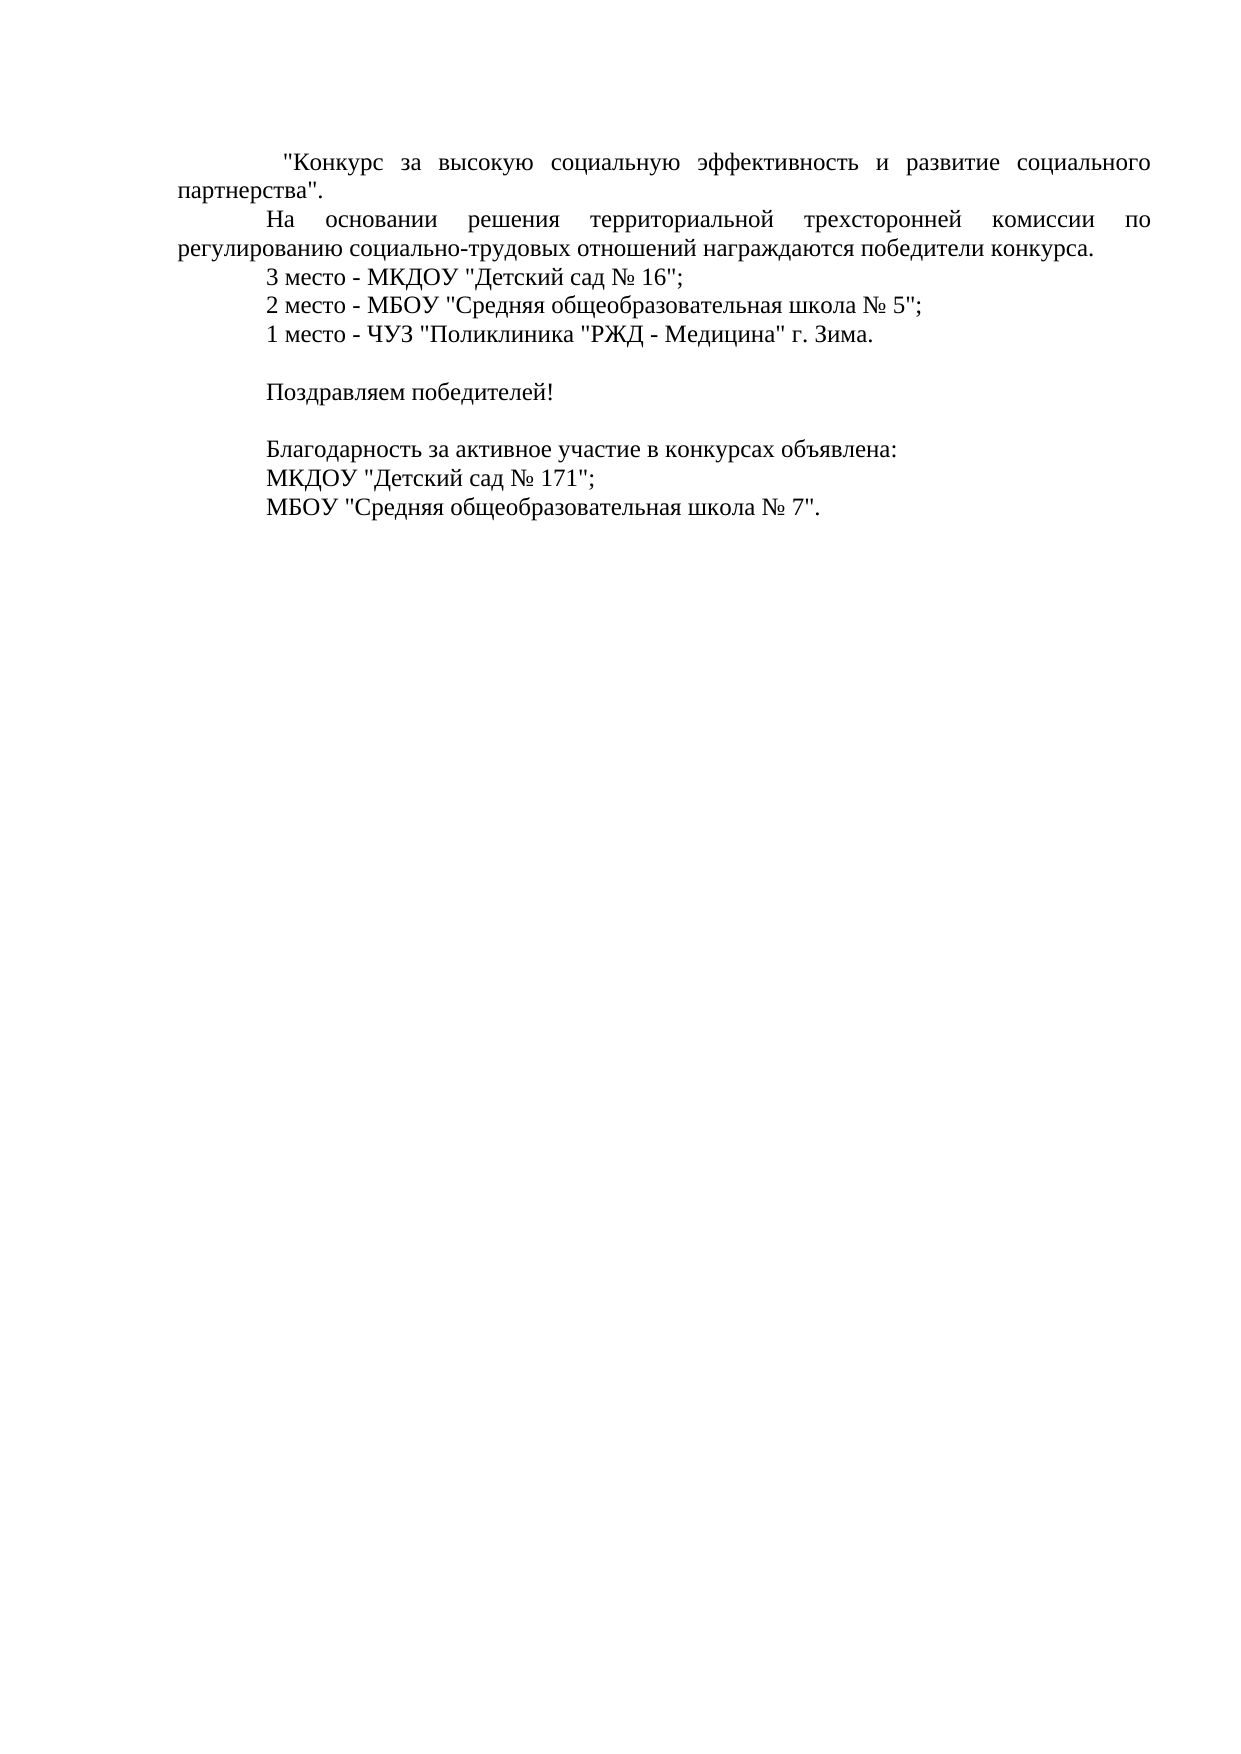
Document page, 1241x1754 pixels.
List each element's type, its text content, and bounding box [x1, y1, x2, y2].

text 3 место - МКДОУ "Детский сад № 16"; [177, 262, 1152, 291]
text Поздравляем победителей! [177, 377, 1152, 406]
text МБОУ "Средняя общеобразовательная школа № 7". [177, 492, 1152, 521]
text 1 место - ЧУЗ "Поликлиника "РЖД - Медицина" г. Зима. [177, 319, 1152, 348]
text 2 место - МБОУ "Средняя общеобразовательная школа № 5"; [177, 291, 1152, 319]
text МКДОУ "Детский сад № 171"; [177, 463, 1152, 492]
text "Конкурс за высокую социальную эффективность и развитие социального партнерства". [177, 147, 1152, 204]
text Благодарность за активное участие в конкурсах объявлена: [177, 434, 1152, 463]
text На основании решения территориальной трехсторонней комиссии по регулированию социально-трудовых отношений награждаются победители конкурса. [177, 204, 1152, 262]
